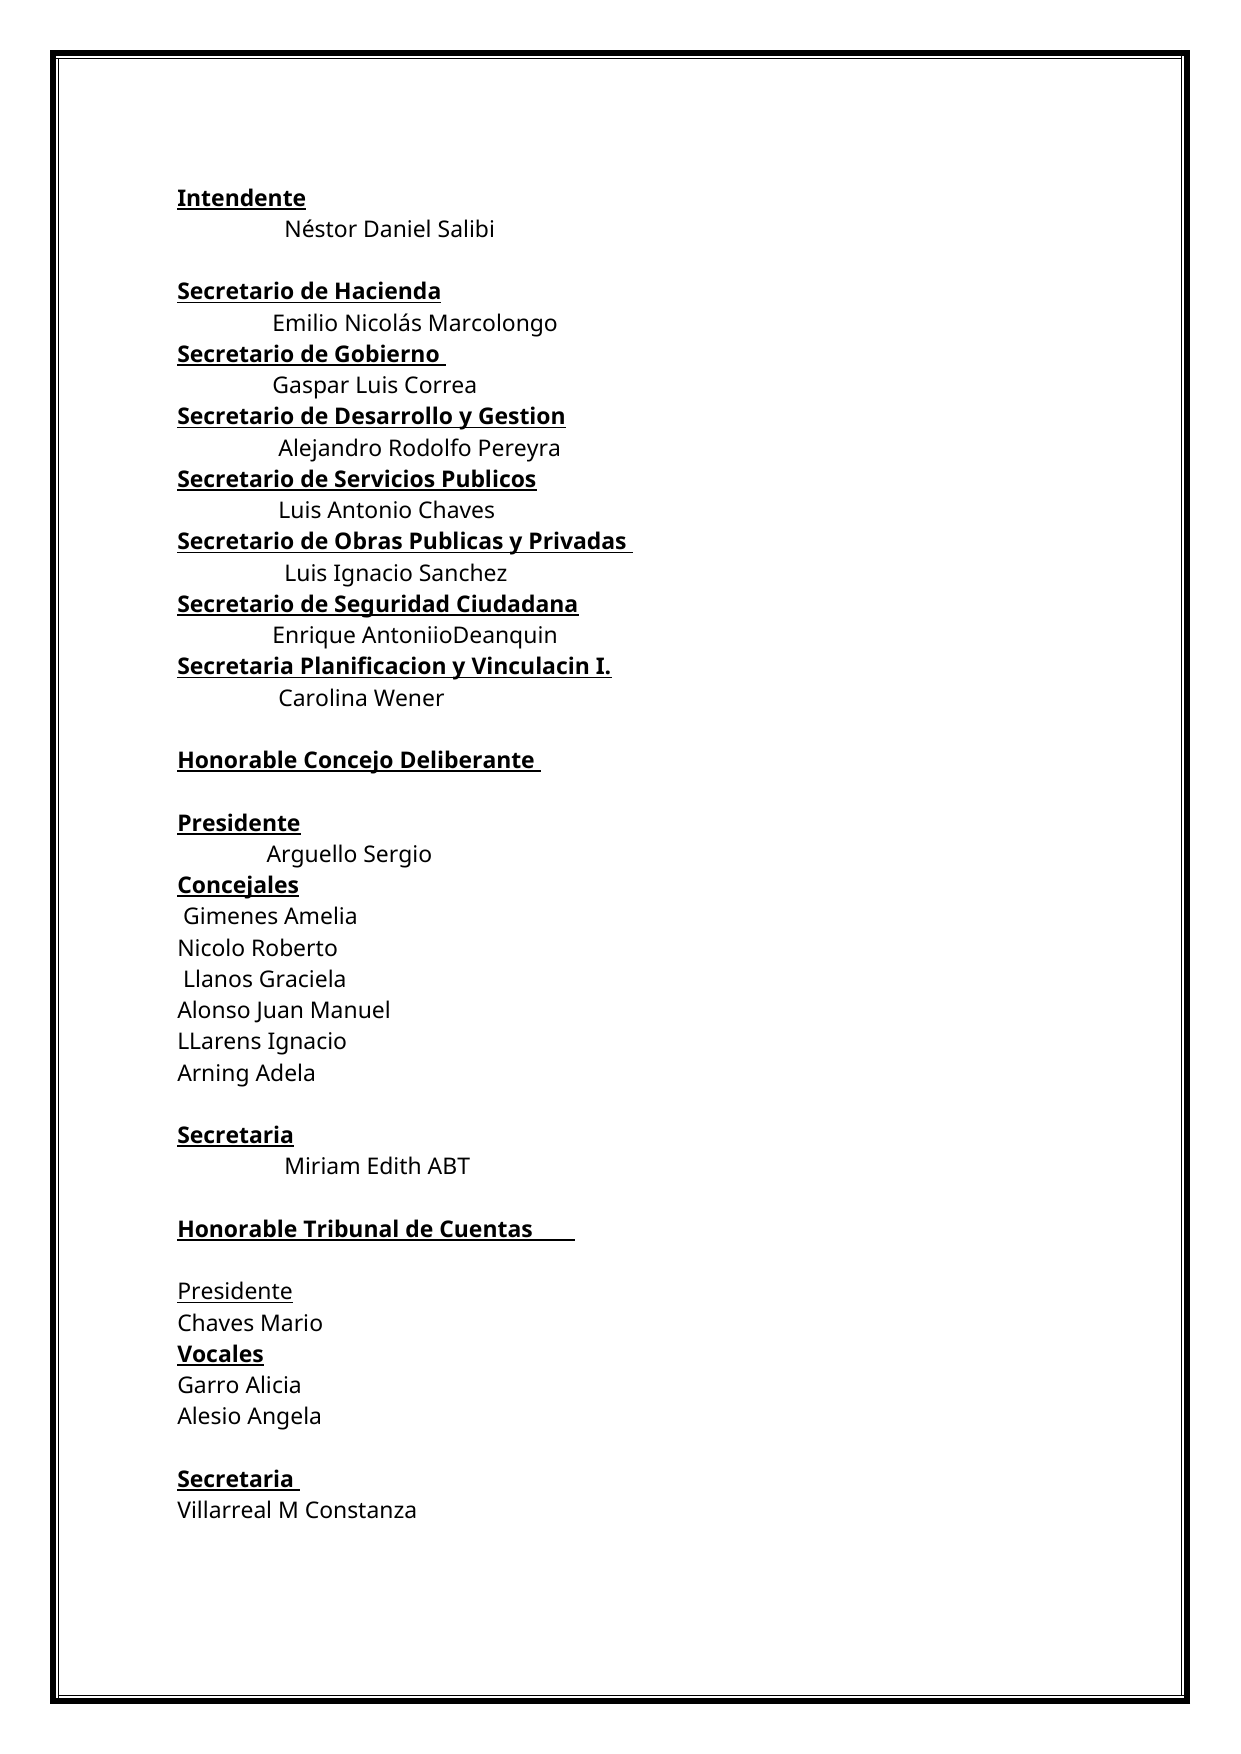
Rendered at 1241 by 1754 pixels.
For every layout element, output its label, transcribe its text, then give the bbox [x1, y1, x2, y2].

text Miriam Edith ABT [177, 1150, 1063, 1182]
text Gaspar Luis Correa [177, 369, 1063, 400]
text LLarens Ignacio [177, 1025, 1063, 1057]
text Luis Antonio Chaves [177, 494, 1063, 525]
text Arguello Sergio [177, 838, 1063, 869]
text Alonso Juan Manuel [177, 994, 1063, 1025]
text Emilio Nicolás Marcolongo [177, 307, 1063, 338]
text Secretario de Servicios Publicos [177, 463, 1063, 494]
text Secretario de Hacienda [177, 275, 1063, 307]
text Secretaria Planificacion y Vinculacin I. [177, 650, 1063, 682]
text Gimenes Amelia [177, 900, 1063, 932]
text Chaves Mario [177, 1307, 1063, 1338]
text Secretaria [177, 1463, 1063, 1494]
text Secretaria [177, 1119, 1063, 1150]
text Secretario de Gobierno [177, 338, 1063, 369]
text Villarreal M Constanza [177, 1494, 1063, 1525]
text Luis Ignacio Sanchez [177, 557, 1063, 588]
text Alesio Angela [177, 1400, 1063, 1432]
text Carolina Wener [177, 682, 1063, 713]
text Vocales [177, 1338, 1063, 1369]
text Secretario de Seguridad Ciudadana [177, 588, 1063, 619]
text Llanos Graciela [177, 963, 1063, 994]
text Garro Alicia [177, 1369, 1063, 1400]
text Secretario de Obras Publicas y Privadas [177, 525, 1063, 557]
text Presidente [177, 807, 1063, 838]
text Nicolo Roberto [177, 932, 1063, 963]
text Secretario de Desarrollo y Gestion [177, 400, 1063, 432]
text Honorable Tribunal de Cuentas [177, 1213, 1063, 1244]
text Néstor Daniel Salibi [177, 213, 1063, 244]
text Concejales [177, 869, 1063, 900]
text Intendente [177, 182, 1063, 213]
text Presidente [177, 1275, 1063, 1307]
text Honorable Concejo Deliberante [177, 744, 1063, 775]
text Alejandro Rodolfo Pereyra [177, 432, 1063, 463]
text Enrique AntoniioDeanquin [177, 619, 1063, 650]
text Arning Adela [177, 1057, 1063, 1088]
